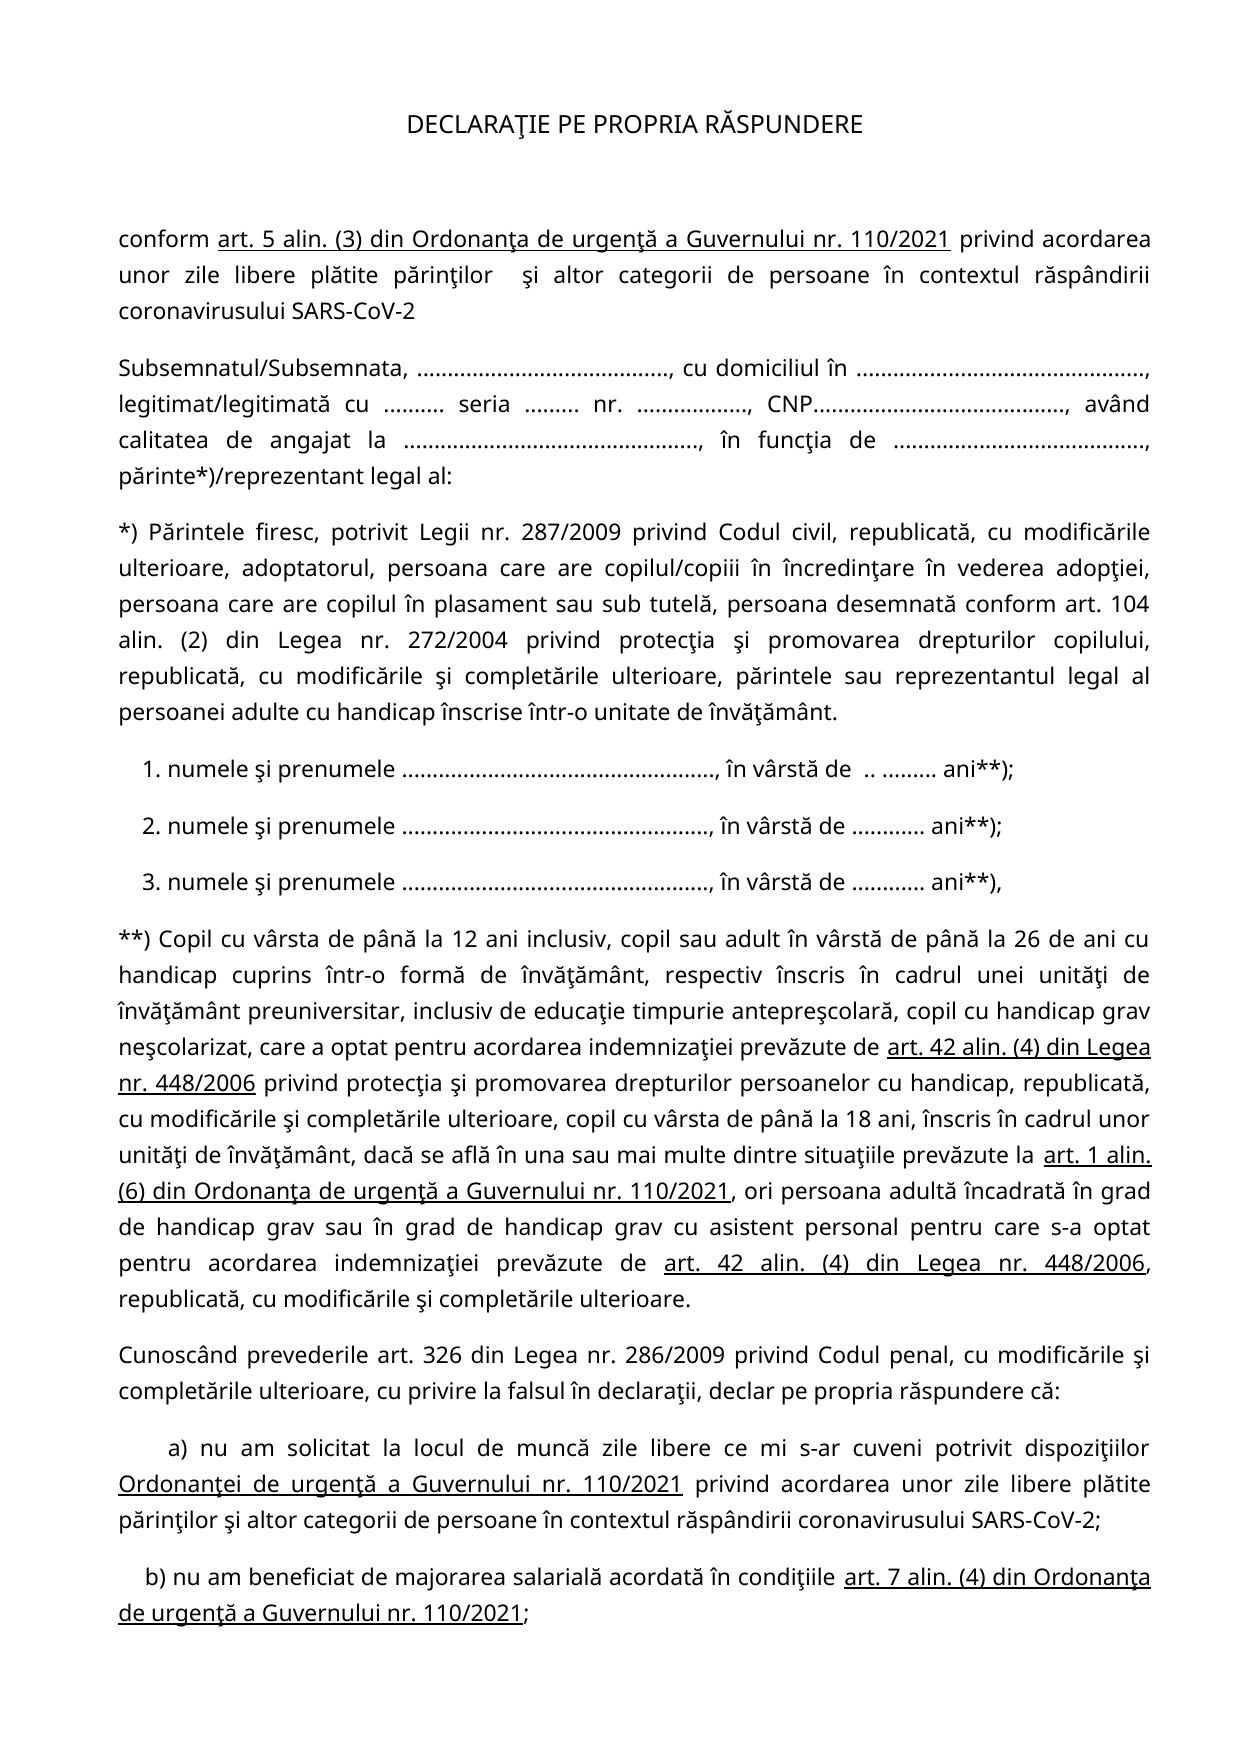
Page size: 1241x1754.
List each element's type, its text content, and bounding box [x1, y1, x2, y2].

text b) nu am beneficiat de majorarea salarială acordată în condiţiile <LLNK 12021 110180 302 7 67>art. 7 alin. (4) din Ordonanţa de urgenţă a Guvernului nr. 110/2021; [118, 1561, 1152, 1628]
text *) Părintele firesc, potrivit Legii nr. 287/2009 privind Codul civil, republicată, cu modificările ulterioare, adoptatorul, persoana care are copilul/copiii în încredinţare în vederea adopţiei, persoana care are copilul în plasament sau sub tutelă, persoana desemnată conform art. 104 alin. (2) din Legea nr. 272/2004 privind protecţia şi promovarea drepturilor copilului, republicată, cu modificările şi completările ulterioare, părintele sau reprezentantul legal al persoanei adulte cu handicap înscrise într-o unitate de învăţământ. [118, 516, 1152, 727]
text 1. numele şi prenumele ..................................................., în vârstă de .. ......... ani**); [118, 753, 1152, 784]
text a) nu am solicitat la locul de muncă zile libere ce mi s-ar cuveni potrivit dispoziţiilor <LLNK 12021 110180 301 0 47>Ordonanţei de urgenţă a Guvernului nr. 110/2021 privind acordarea unor zile libere plătite părinţilor şi altor categorii de persoane în contextul răspândirii coronavirusului SARS-CoV-2; [118, 1432, 1152, 1535]
text Subsemnatul/Subsemnata, ........................................., cu domiciliul în ..............................................., legitimat/legitimată cu .......... seria ......... nr. .................., CNP........................................., având calitatea de angajat la ................................................, în funcţia de ........................................., părinte*)/reprezentant legal al: [118, 352, 1152, 491]
text 2. numele şi prenumele .................................................., în vârstă de ............ ani**); [118, 809, 1152, 841]
text conform <LLNK 12021 110180 302 5 67>art. 5 alin. (3) din Ordonanţa de urgenţă a Guvernului nr. 110/2021 privind acordarea unor zile libere plătite părinţilor şi altor categorii de persoane în contextul răspândirii coronavirusului SARS-CoV-2 [118, 223, 1152, 326]
text Cunoscând prevederile art. 326 din Legea nr. 286/2009 privind Codul penal, cu modificările şi completările ulterioare, cu privire la falsul în declaraţii, declar pe propria răspundere că: [118, 1339, 1152, 1406]
text **) Copil cu vârsta de până la 12 ani inclusiv, copil sau adult în vârstă de până la 26 de ani cu handicap cuprins într-o formă de învăţământ, respectiv înscris în cadrul unei unităţi de învăţământ preuniversitar, inclusiv de educaţie timpurie antepreşcolară, copil cu handicap grav neşcolarizat, care a optat pentru acordarea indemnizaţiei prevăzute de <LLNK 12006 448 13 2W2 42 40>art. 42 alin. (4) din Legea nr. 448/2006 privind protecţia şi promovarea drepturilor persoanelor cu handicap, republicată, cu modificările şi completările ulterioare, copil cu vârsta de până la 18 ani, înscris în cadrul unor unităţi de învăţământ, dacă se află în una sau mai multe dintre situaţiile prevăzute la <LLNK 12021 110180 302 1 67>art. 1 alin. (6) din Ordonanţa de urgenţă a Guvernului nr. 110/2021, ori persoana adultă încadrată în grad de handicap grav sau în grad de handicap grav cu asistent personal pentru care s-a optat pentru acordarea indemnizaţiei prevăzute de <LLNK 12006 448 13 2W2 42 40>art. 42 alin. (4) din Legea nr. 448/2006, republicată, cu modificările şi completările ulterioare. [118, 923, 1152, 1314]
text 3. numele şi prenumele .................................................., în vârstă de ............ ani**), [118, 866, 1152, 898]
text DECLARAŢIE PE PROPRIA RĂSPUNDERE [118, 106, 1152, 140]
